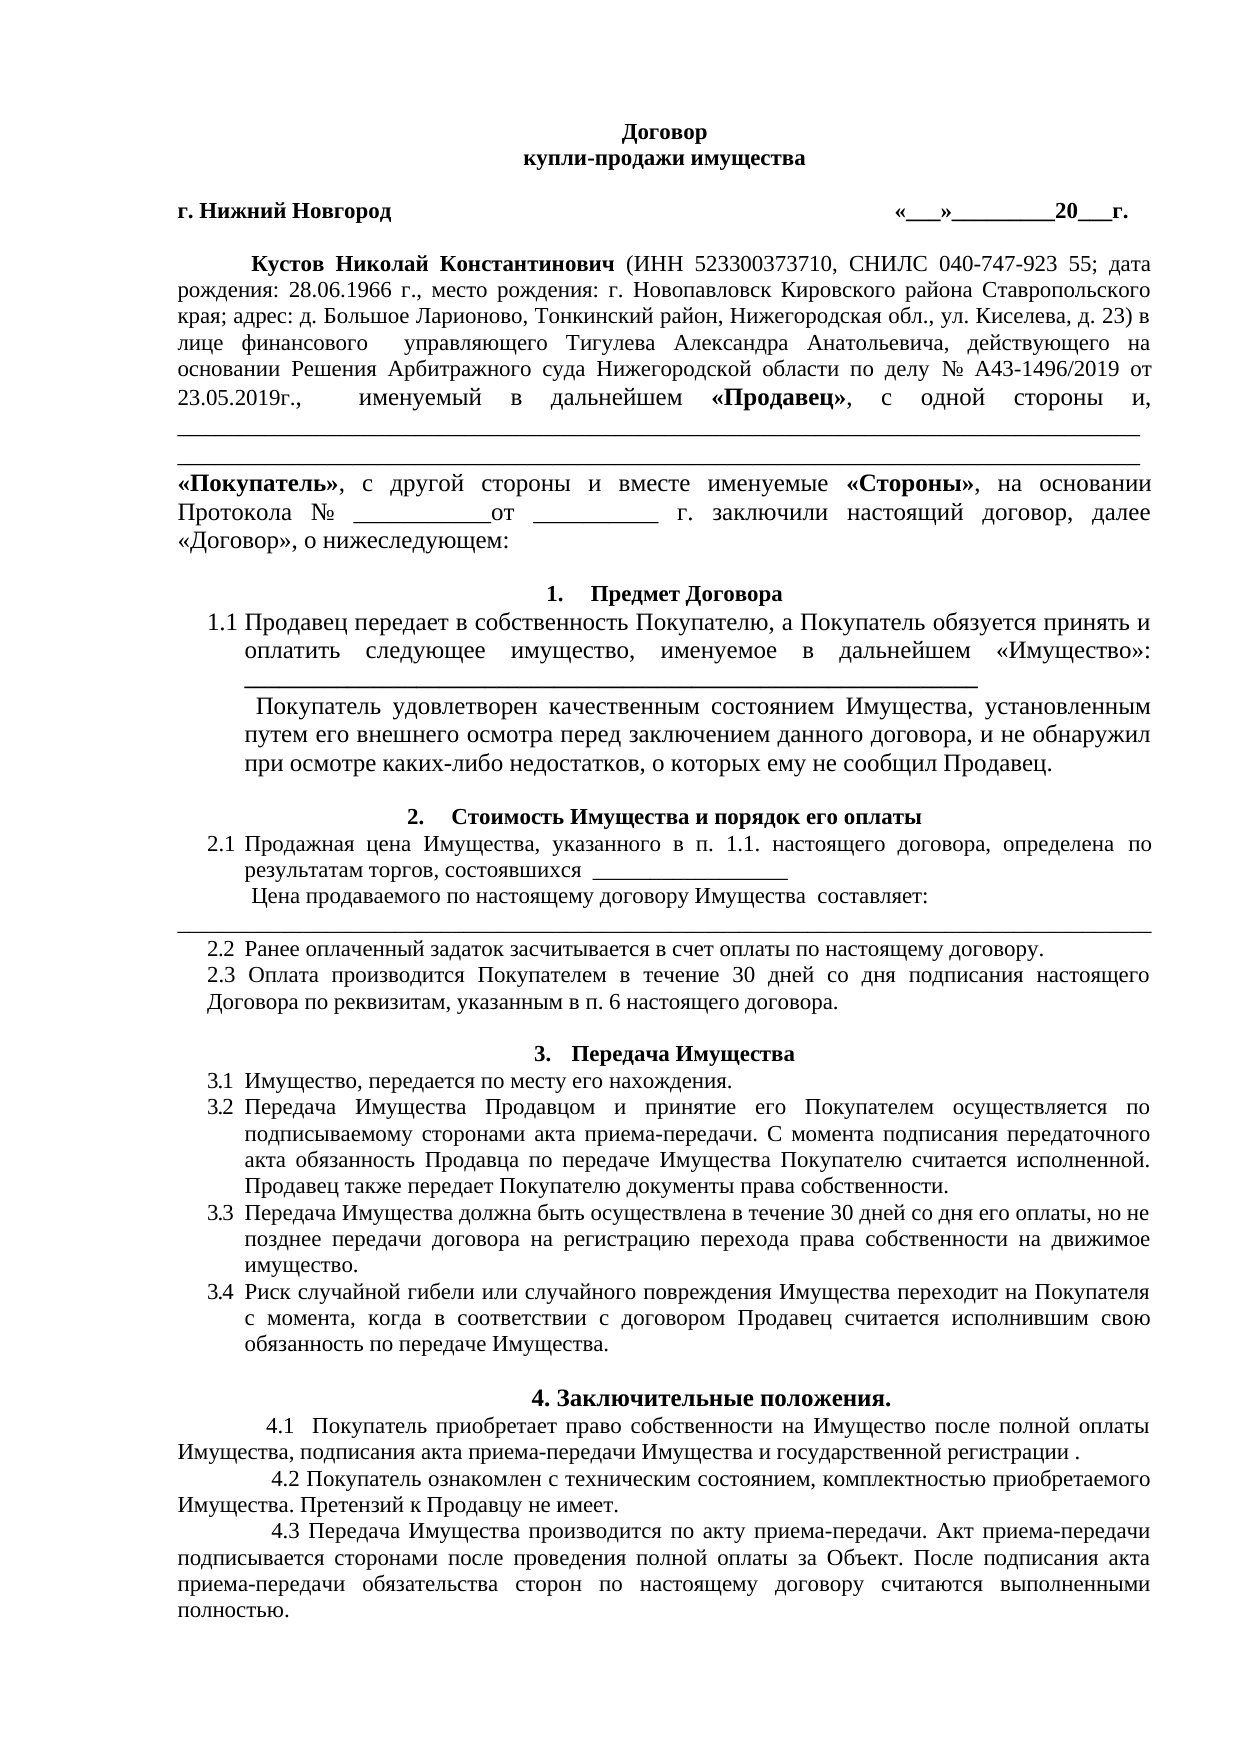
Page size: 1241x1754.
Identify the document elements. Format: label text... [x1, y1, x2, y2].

text Покупатель удовлетворен качественным состоянием Имущества, установленным путем его внешнего осмотра перед заключением данного договора, и не обнаружил при осмотре каких-либо недостатков, о которых ему не сообщил Продавец. [244, 691, 1152, 777]
text г. Нижний Новгород «___»_________20___г. [177, 197, 1152, 223]
text Договор [177, 118, 1152, 144]
list Продавец передает в собственность Покупателю, а Покупатель обязуется принять и оплатить следующее имущество, именуемое в дальнейшем «Имущество»: ________________________________________________________________ [207, 607, 1152, 691]
text 4. Заключительные положения. [177, 1383, 1152, 1412]
list Риск случайной гибели или случайного повреждения Имущества переходит на Покупателя с момента, когда в соответствии с договором Продавец считается исполнившим свою обязанность по передаче Имущества. [207, 1278, 1152, 1357]
text 4.2 Покупатель ознакомлен с техническим состоянием, комплектностью приобретаемого Имущества. Претензий к Продавцу не имеет. [177, 1464, 1152, 1517]
text 2.3 Оплата производится Покупателем в течение 30 дней со дня подписания настоящего Договора по реквизитам, указанным в п. 6 настоящего договора. [207, 961, 1152, 1014]
list Имущество, передается по месту его нахождения. [207, 1067, 1152, 1093]
text 4.1 Покупатель приобретает право собственности на Имущество после полной оплаты Имущества, подписания акта приема-передачи Имущества и государственной регистрации . [177, 1412, 1152, 1464]
list Ранее оплаченный задаток засчитывается в счет оплаты по настоящему договору. [207, 935, 1152, 961]
list Продажная цена Имущества, указанного в п. 1.1. настоящего договора, определена по результатам торгов, состоявшихся _________________ [207, 830, 1152, 882]
text Цена продаваемого по настоящему договору Имущества составляет: _____________________________________________________________________________________ [177, 882, 1152, 932]
list Передача Имущества [177, 1041, 1152, 1067]
text купли-продажи имущества [177, 144, 1152, 171]
text 4.3 Передача Имущества производится по акту приема-передачи. Акт приема-передачи подписывается сторонами после проведения полной оплаты за Объект. После подписания акта приема-передачи обязательства сторон по настоящему договору считаются выполненными полностью. [177, 1517, 1152, 1623]
list Предмет Договора [177, 581, 1152, 607]
list Передача Имущества должна быть осуществлена в течение 30 дней со дня его оплаты, но не позднее передачи договора на регистрацию перехода права собственности на движимое имущество. [207, 1199, 1152, 1278]
list Передача Имущества Продавцом и принятие его Покупателем осуществляется по подписываемому сторонами акта приема-передачи. С момента подписания передаточного акта обязанность Продавца по передаче Имущества Покупателю считается исполненной. Продавец также передает Покупателю документы права собственности. [207, 1093, 1152, 1199]
text Кустов Николай Константинович (ИНН 523300373710, СНИЛС 040-747-923 55; дата рождения: 28.06.1966 г., место рождения: г. Новопавловск Кировского района Ставропольского края; адрес: д. Большое Ларионово, Тонкинский район, Нижегородская обл., ул. Киселева, д. 23) в лице финансового управляющего Тигулева Александра Анатольевича, действующего на основании Решения Арбитражного суда Нижегородской области по делу № А43-1496/2019 от 23.05.2019г., именуемый в дальнейшем «Продавец», с одной стороны и, __________________________________________________________________________________________________________________________________________________________ «Покупатель», с другой стороны и вместе именуемые «Стороны», на основании Протокола № ___________от __________ г. заключили настоящий договор, далее «Договор», о нижеследующем: [177, 250, 1152, 554]
list Стоимость Имущества и порядок его оплаты [177, 803, 1152, 830]
